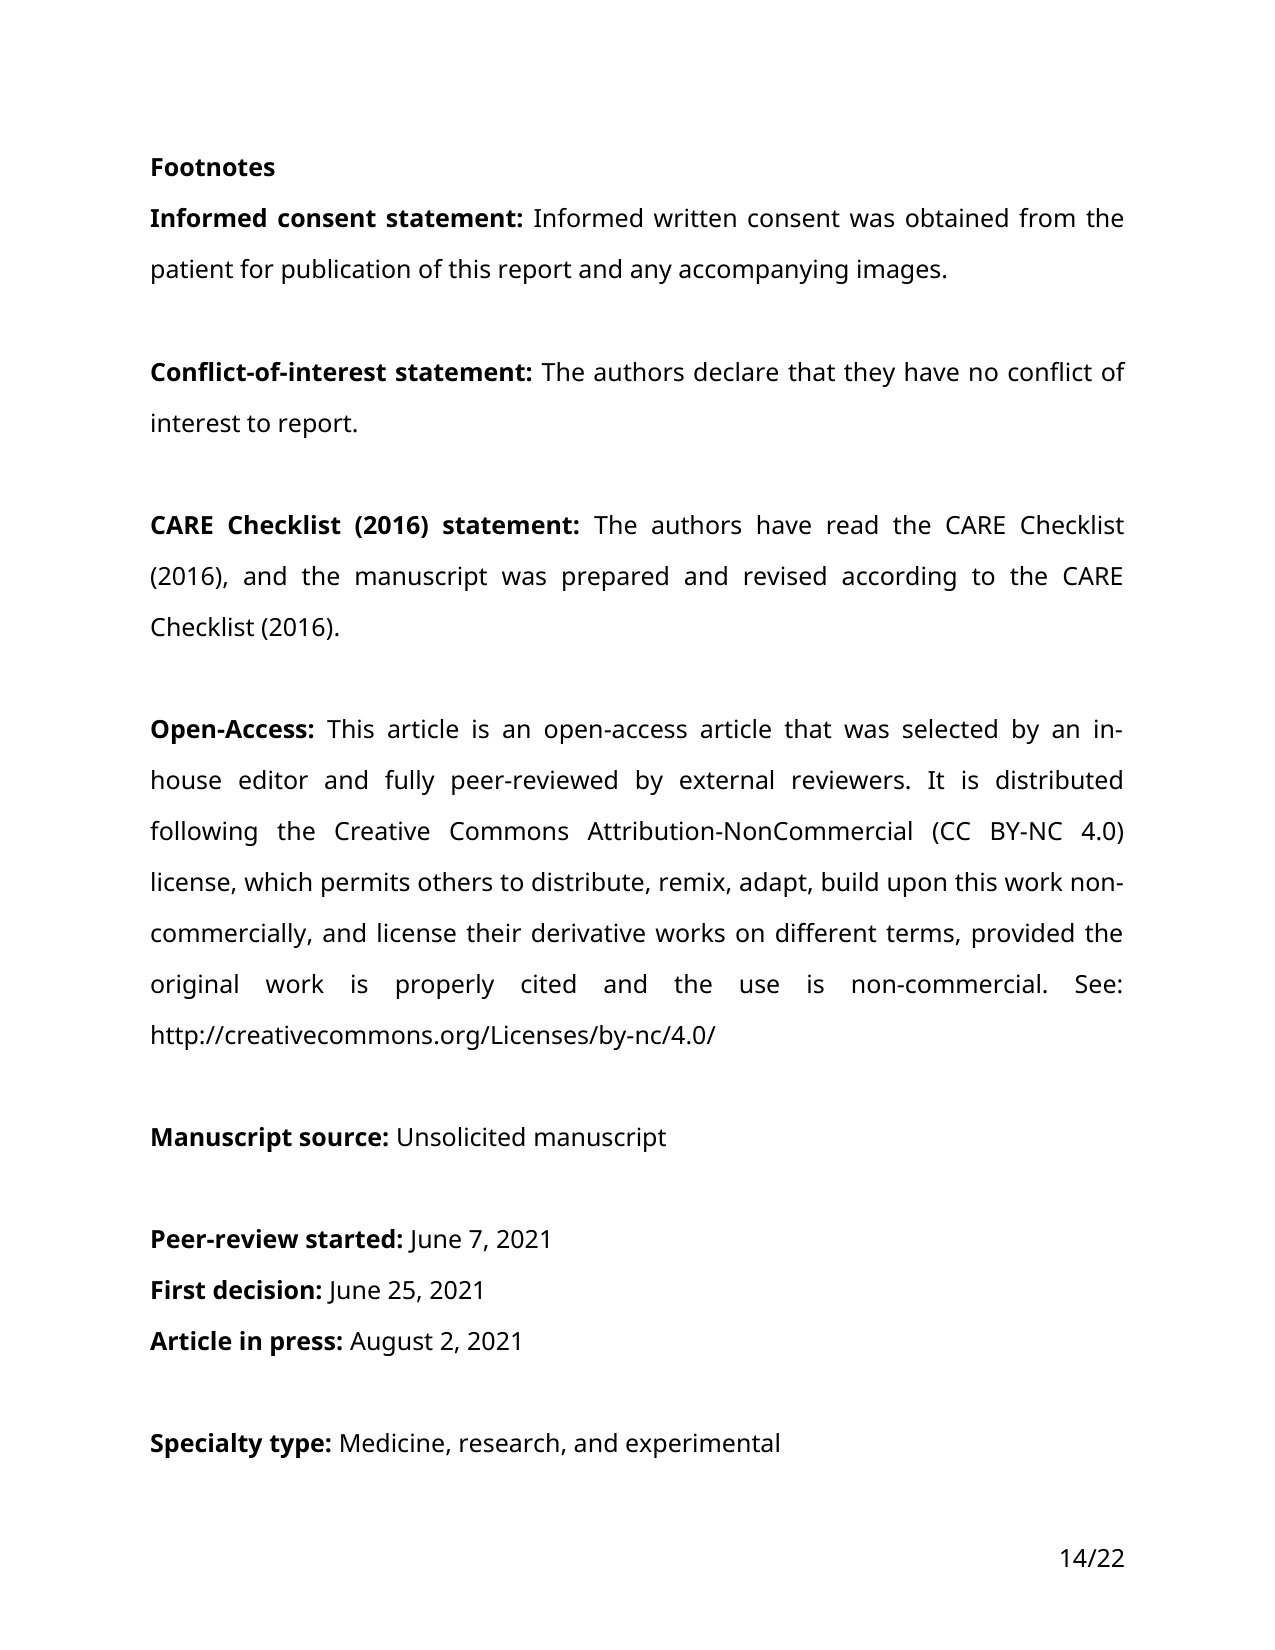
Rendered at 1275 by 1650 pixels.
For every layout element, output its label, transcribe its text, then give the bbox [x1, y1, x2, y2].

text Conflict-of-interest statement: The authors declare that they have no conflict of interest to report. [150, 354, 1125, 439]
text Footnotes [150, 150, 1125, 184]
text Article in press: August 2, 2021 [150, 1324, 1125, 1358]
text First decision: June 25, 2021 [150, 1273, 1125, 1307]
text CARE Checklist (2016) statement: The authors have read the CARE Checklist (2016), and the manuscript was prepared and revised according to the CARE Checklist (2016). [150, 507, 1125, 643]
text Peer-review started: June 7, 2021 [150, 1222, 1125, 1256]
text Manuscript source: Unsolicited manuscript [150, 1120, 1125, 1154]
text Specialty type: Medicine, research, and experimental [150, 1426, 1125, 1460]
text Informed consent statement: Informed written consent was obtained from the patient for publication of this report and any accompanying images. [150, 201, 1125, 286]
text Open-Access: This article is an open-access article that was selected by an in-house editor and fully peer-reviewed by external reviewers. It is distributed following the Creative Commons Attribution-NonCommercial (CC BY-NC 4.0) license, which permits others to distribute, remix, adapt, build upon this work non-commercially, and license their derivative works on different terms, provided the original work is properly cited and the use is non-commercial. See: http://creativecommons.org/Licenses/by-nc/4.0/ [150, 711, 1125, 1052]
